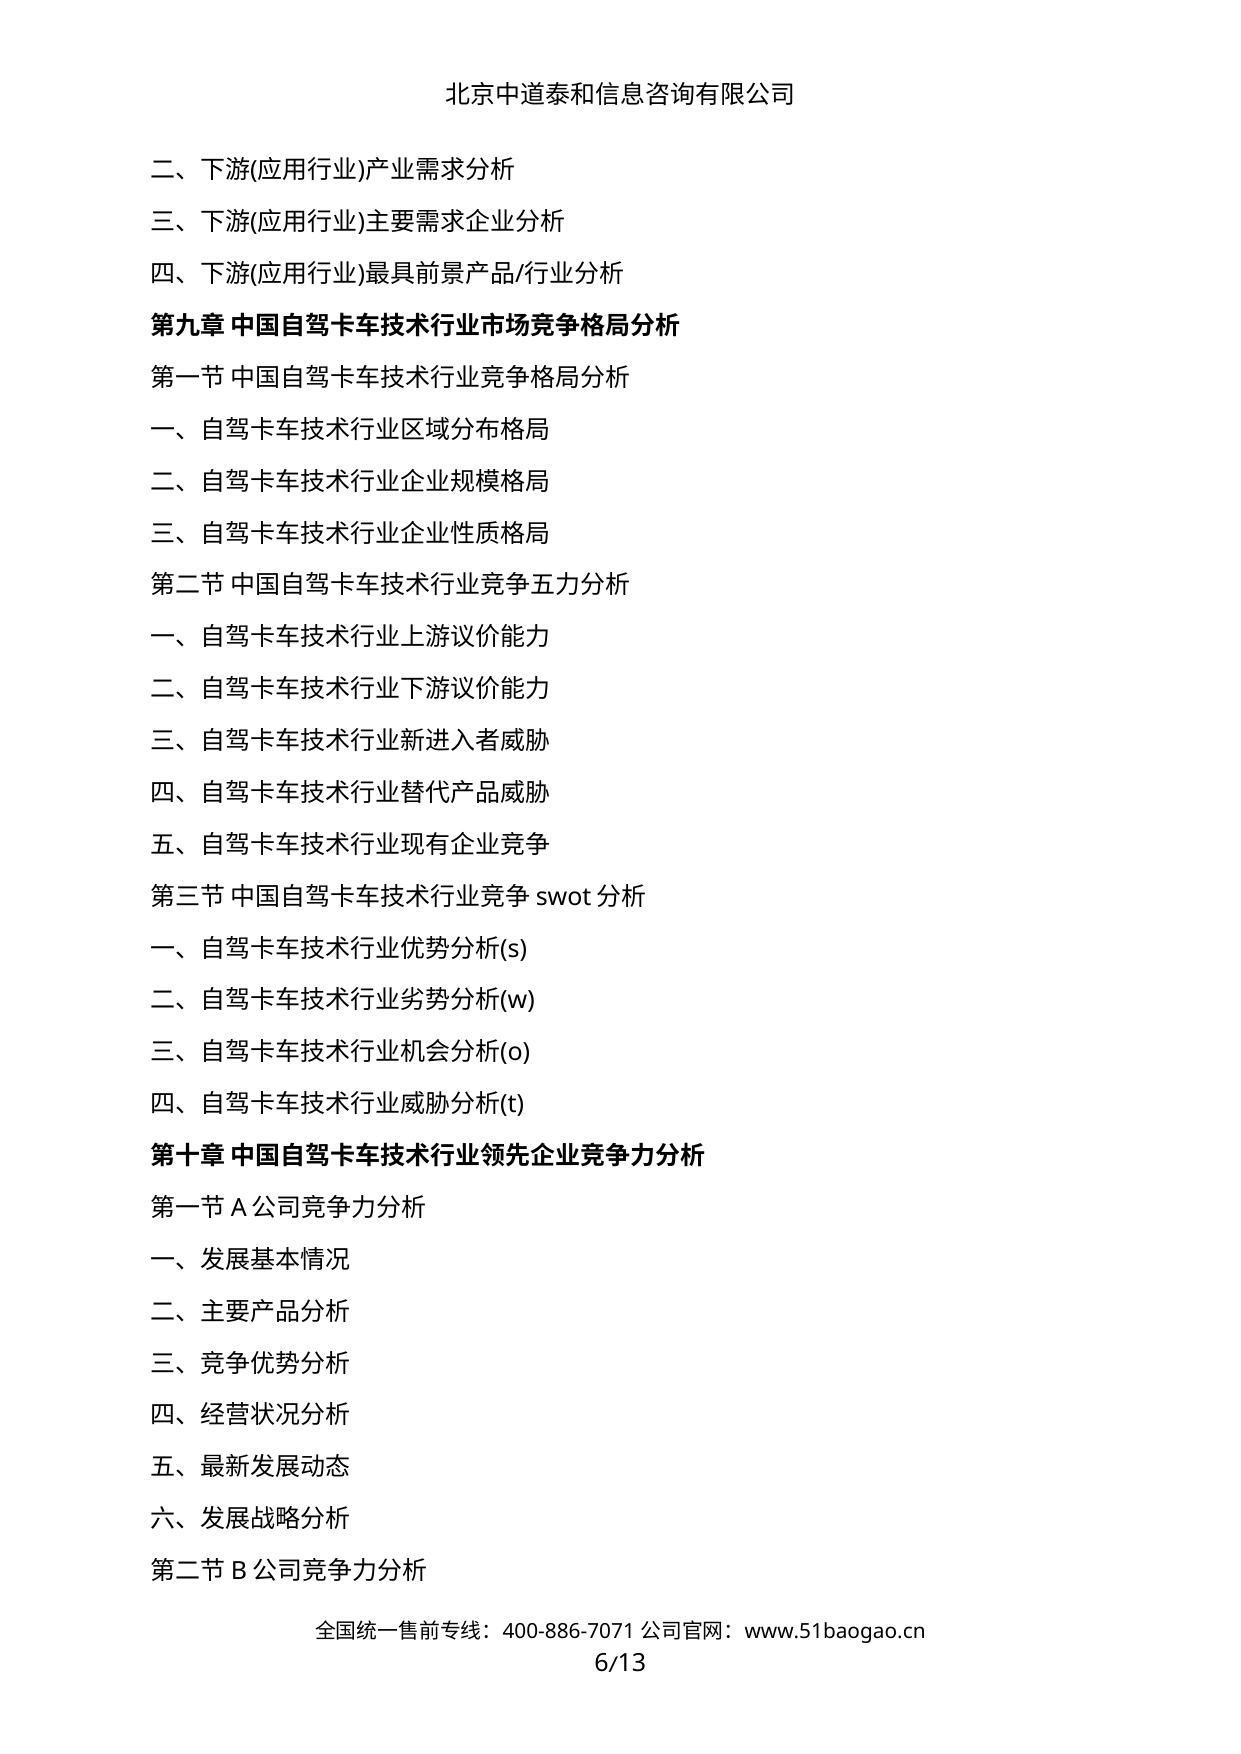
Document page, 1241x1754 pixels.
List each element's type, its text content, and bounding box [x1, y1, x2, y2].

text 一、自驾卡车技术行业区域分布格局 [150, 409, 1090, 446]
text 一、自驾卡车技术行业优势分析(s) [150, 928, 1090, 964]
text 二、下游(应用行业)产业需求分析 [150, 150, 1090, 186]
text 三、自驾卡车技术行业机会分析(o) [150, 1032, 1090, 1068]
text 第三节 中国自驾卡车技术行业竞争swot分析 [150, 876, 1090, 912]
text 第二节 B公司竞争力分析 [150, 1551, 1090, 1587]
text 一、自驾卡车技术行业上游议价能力 [150, 617, 1090, 653]
text 第一节 A公司竞争力分析 [150, 1187, 1090, 1224]
text 第十章 中国自驾卡车技术行业领先企业竞争力分析 [150, 1136, 1090, 1172]
text 三、自驾卡车技术行业新进入者威胁 [150, 721, 1090, 757]
text 三、竞争优势分析 [150, 1343, 1090, 1379]
text 一、发展基本情况 [150, 1239, 1090, 1276]
text 二、自驾卡车技术行业企业规模格局 [150, 461, 1090, 497]
text 四、经营状况分析 [150, 1395, 1090, 1431]
text 二、主要产品分析 [150, 1291, 1090, 1327]
text 四、下游(应用行业)最具前景产品/行业分析 [150, 254, 1090, 290]
text 三、自驾卡车技术行业企业性质格局 [150, 513, 1090, 549]
text 第一节 中国自驾卡车技术行业竞争格局分析 [150, 357, 1090, 394]
text 四、自驾卡车技术行业威胁分析(t) [150, 1084, 1090, 1120]
text 六、发展战略分析 [150, 1499, 1090, 1535]
text 第九章 中国自驾卡车技术行业市场竞争格局分析 [150, 306, 1090, 342]
text 三、下游(应用行业)主要需求企业分析 [150, 202, 1090, 238]
text 二、自驾卡车技术行业下游议价能力 [150, 669, 1090, 705]
text 五、自驾卡车技术行业现有企业竞争 [150, 824, 1090, 861]
text 第二节 中国自驾卡车技术行业竞争五力分析 [150, 565, 1090, 601]
text 二、自驾卡车技术行业劣势分析(w) [150, 980, 1090, 1016]
text 五、最新发展动态 [150, 1447, 1090, 1483]
text 四、自驾卡车技术行业替代产品威胁 [150, 772, 1090, 809]
